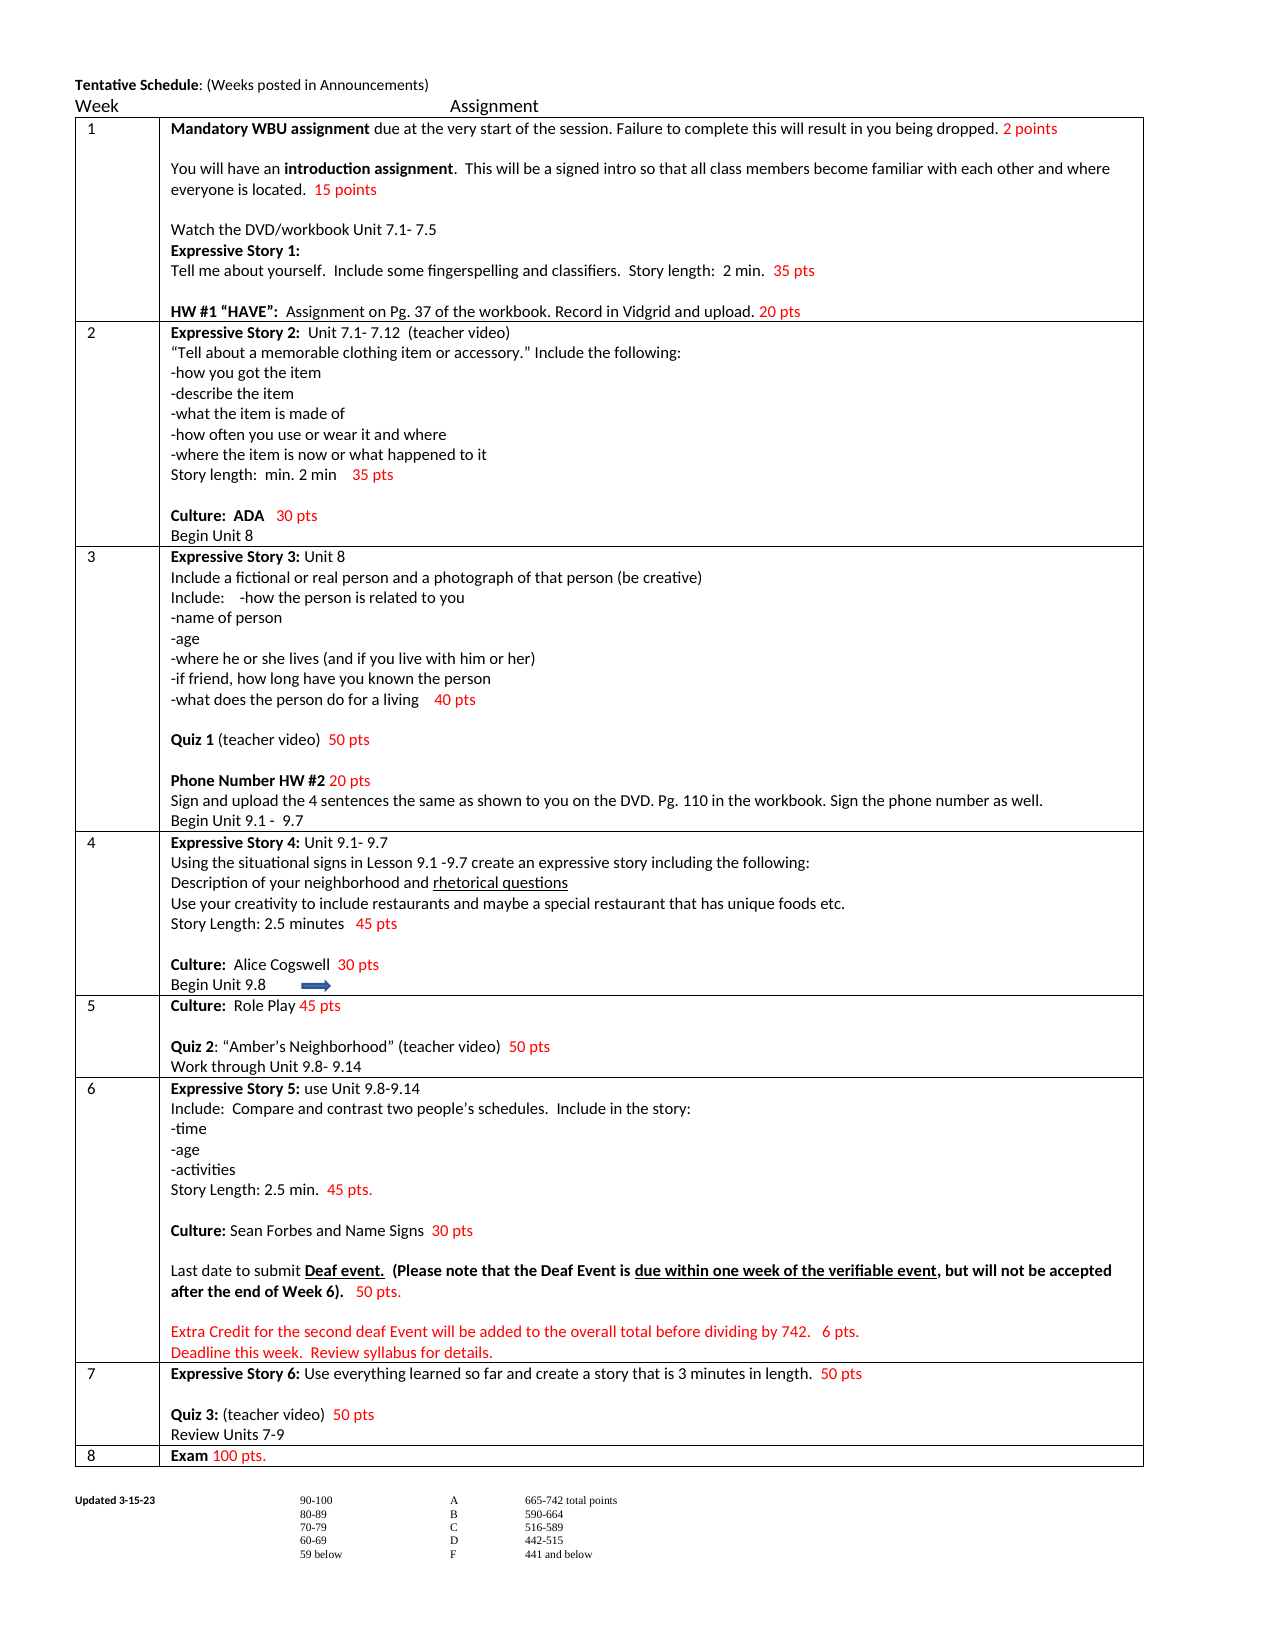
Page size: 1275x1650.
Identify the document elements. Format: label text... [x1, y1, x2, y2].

table_cell 8 [76, 1446, 159, 1466]
text Week Assignment [75, 94, 1200, 117]
table_cell 3 [76, 547, 159, 831]
table_cell Expressive Story 3: Unit 8 Include a fictional or real person and a photograph of that person (be creative) Include: -how the person is related to you -name of person -age -where he or she lives (and if you live with him or her) -if friend, how long have you known the person -what does the person do for a living 40 pts Quiz 1 (teacher video) 50 pts Phone Number HW #2 20 pts Sign and upload the 4 sentences the same as shown to you on the DVD. Pg. 110 in the workbook. Sign the phone number as well. Begin Unit 9.1 - 9.7 [160, 547, 1143, 831]
text Tentative Schedule: (Weeks posted in Announcements) [75, 75, 1200, 94]
table_cell Culture: Role Play 45 pts Quiz 2: “Amber’s Neighborhood” (teacher video) 50 pts Work through Unit 9.8- 9.14 [160, 996, 1143, 1077]
text 59 below F 441 and below [75, 1547, 1200, 1561]
text 60-69 D 442-515 [75, 1534, 1200, 1547]
text 80-89 B 590-664 [75, 1508, 1200, 1521]
table_cell 7 [76, 1363, 159, 1444]
table_cell Expressive Story 4: Unit 9.1- 9.7 Using the situational signs in Lesson 9.1 -9.7 create an expressive story including the following: Description of your neighborhood and rhetorical questions Use your creativity to include restaurants and maybe a special restaurant that has unique foods etc. Story Length: 2.5 minutes 45 pts Culture: Alice Cogswell 30 pts Begin Unit 9.8 [160, 832, 1143, 994]
table_cell 2 [76, 322, 159, 546]
table_cell 6 [76, 1078, 159, 1362]
table_cell 5 [76, 996, 159, 1077]
table_header 1 [76, 118, 159, 321]
text 70-79 C 516-589 [75, 1521, 1200, 1534]
table_header Mandatory WBU assignment due at the very start of the session. Failure to complete this will result in you being dropped. 2 points You will have an introduction assignment. This will be a signed intro so that all class members become familiar with each other and where everyone is located. 15 points Watch the DVD/workbook Unit 7.1- 7.5 Expressive Story 1: Tell me about yourself. Include some fingerspelling and classifiers. Story length: 2 min. 35 pts HW #1 “HAVE”: Assignment on Pg. 37 of the workbook. Record in Vidgrid and upload. 20 pts [160, 118, 1143, 321]
table_cell Exam 100 pts. [160, 1446, 1143, 1466]
table_cell Expressive Story 5: use Unit 9.8-9.14 Include: Compare and contrast two people’s schedules. Include in the story: -time -age -activities Story Length: 2.5 min. 45 pts. Culture: Sean Forbes and Name Signs 30 pts Last date to submit Deaf event. (Please note that the Deaf Event is due within one week of the verifiable event, but will not be accepted after the end of Week 6). 50 pts. Extra Credit for the second deaf Event will be added to the overall total before dividing by 742. 6 pts. Deadline this week. Review syllabus for details. [160, 1078, 1143, 1362]
table_cell 4 [76, 832, 159, 994]
table_cell Expressive Story 2: Unit 7.1- 7.12 (teacher video) “Tell about a memorable clothing item or accessory.” Include the following: -how you got the item -describe the item -what the item is made of -how often you use or wear it and where -where the item is now or what happened to it Story length: min. 2 min 35 pts Culture: ADA 30 pts Begin Unit 8 [160, 322, 1143, 546]
text Updated 3-15-23 90-100 A 665-742 total points [75, 1494, 1200, 1508]
table_cell Expressive Story 6: Use everything learned so far and create a story that is 3 minutes in length. 50 pts Quiz 3: (teacher video) 50 pts Review Units 7-9 [160, 1363, 1143, 1444]
